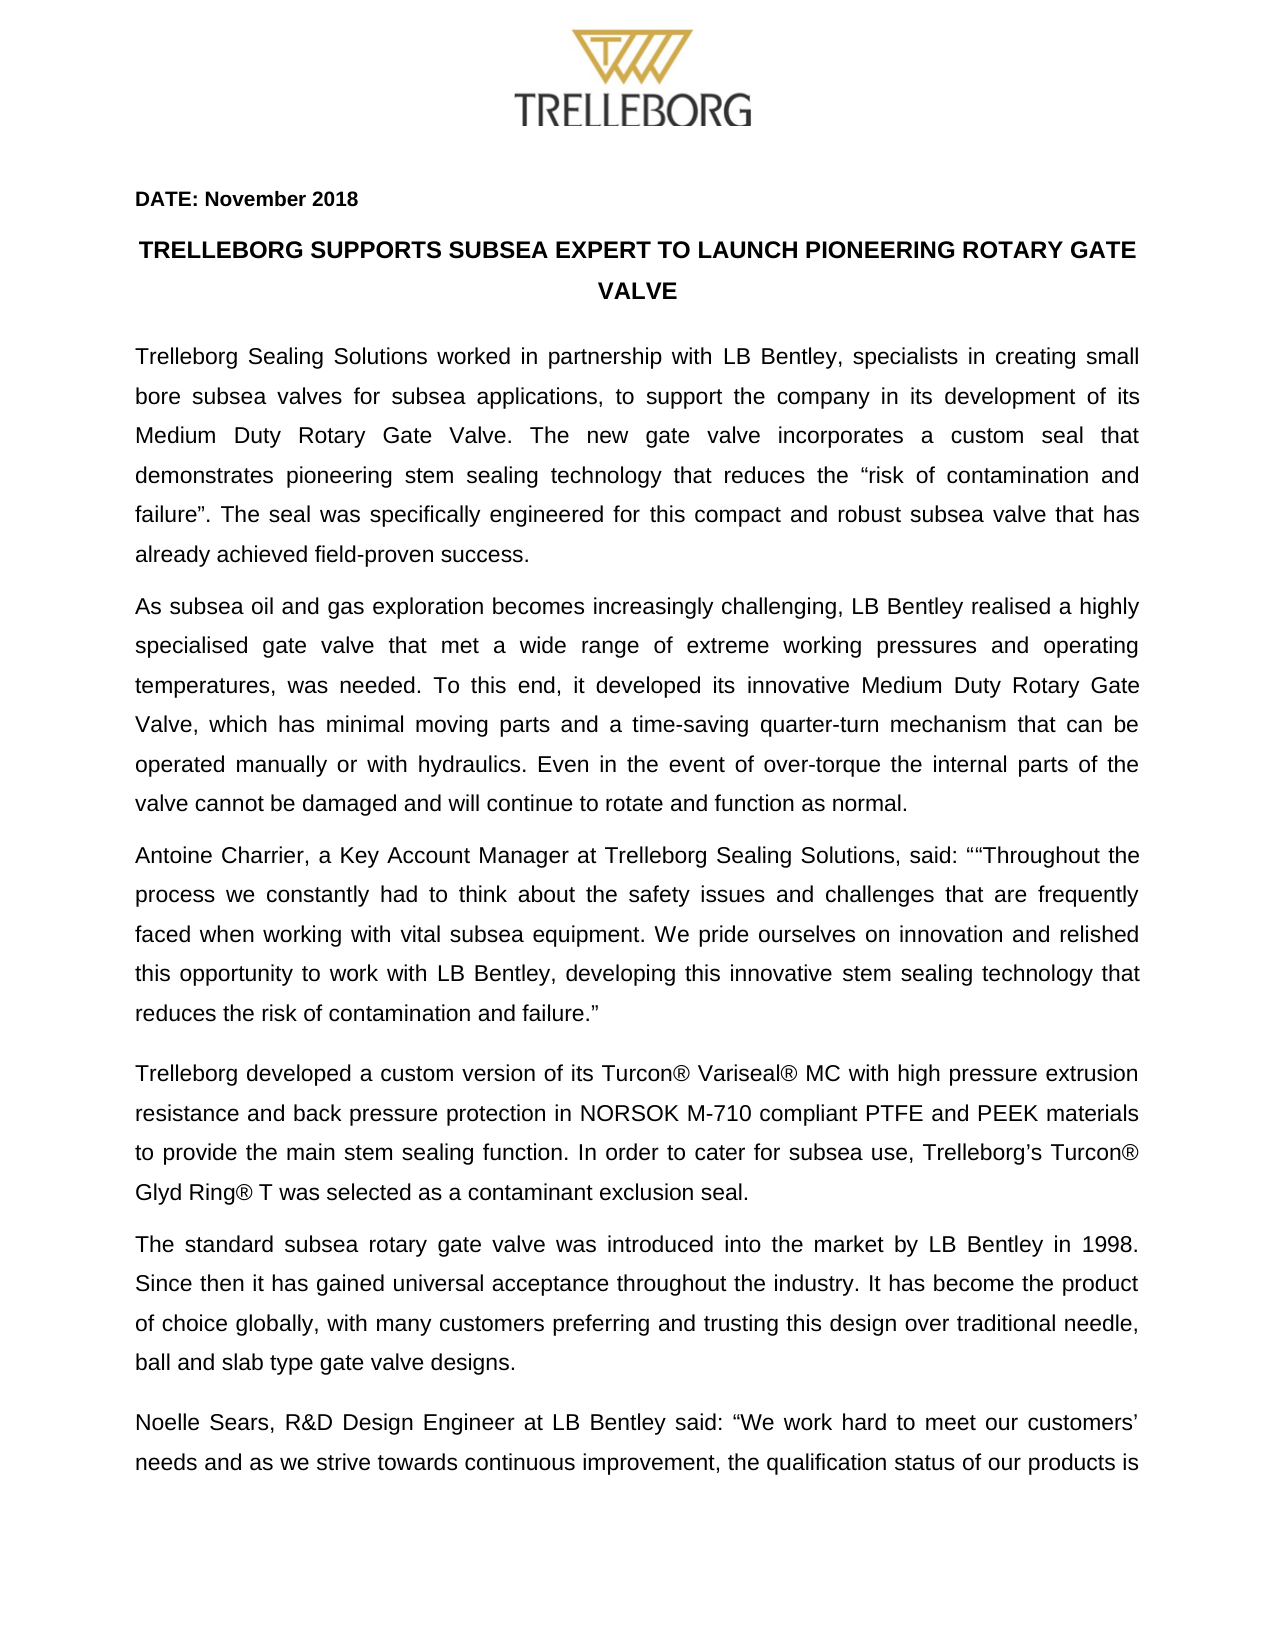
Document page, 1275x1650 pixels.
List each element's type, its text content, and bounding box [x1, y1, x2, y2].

text DATE: November 2018 [135, 187, 1140, 211]
text Antoine Charrier, a Key Account Manager at Trelleborg Sealing Solutions, said: ““Throughout the process we constantly had to think about the safety issues and challenges that are frequently faced when working with vital subsea equipment. We pride ourselves on innovation and relished this opportunity to work with LB Bentley, developing this innovative stem sealing technology that reduces the risk of contamination and failure.” [135, 842, 1140, 1026]
text Trelleborg developed a custom version of its Turcon® Variseal® MC with high pressure extrusion resistance and back pressure protection in NORSOK M-710 compliant PTFE and PEEK materials to provide the main stem sealing function. In order to cater for subsea use, Trelleborg’s Turcon® Glyd Ring® T was selected as a contaminant exclusion seal. [135, 1060, 1140, 1205]
picture [514, 28, 752, 125]
text The standard subsea rotary gate valve was introduced into the market by LB Bentley in 1998. Since then it has gained universal acceptance throughout the industry. It has become the product of choice globally, with many customers preferring and trusting this design over traditional needle, ball and slab type gate valve designs. [135, 1231, 1140, 1375]
text As subsea oil and gas exploration becomes increasingly challenging, LB Bentley realised a highly specialised gate valve that met a wide range of extreme working pressures and operating temperatures, was needed. To this end, it developed its innovative Medium Duty Rotary Gate Valve, which has minimal moving parts and a time-saving quarter-turn mechanism that can be operated manually or with hydraulics. Even in the event of over-torque the internal parts of the valve cannot be damaged and will continue to rotate and function as normal. [135, 593, 1140, 816]
text Trelleborg Sealing Solutions worked in partnership with LB Bentley, specialists in creating small bore subsea valves for subsea applications, to support the company in its development of its Medium Duty Rotary Gate Valve. The new gate valve incorporates a custom seal that demonstrates pioneering stem sealing technology that reduces the “risk of contamination and failure”. The seal was specifically engineered for this compact and robust subsea valve that has already achieved field-proven success. [135, 343, 1140, 567]
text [135, 1409, 1140, 1475]
text TRELLEBORG SUPPORTS SUBSEA EXPERT TO LAUNCH PIONEERING ROTARY GATE VALVE [135, 236, 1140, 304]
